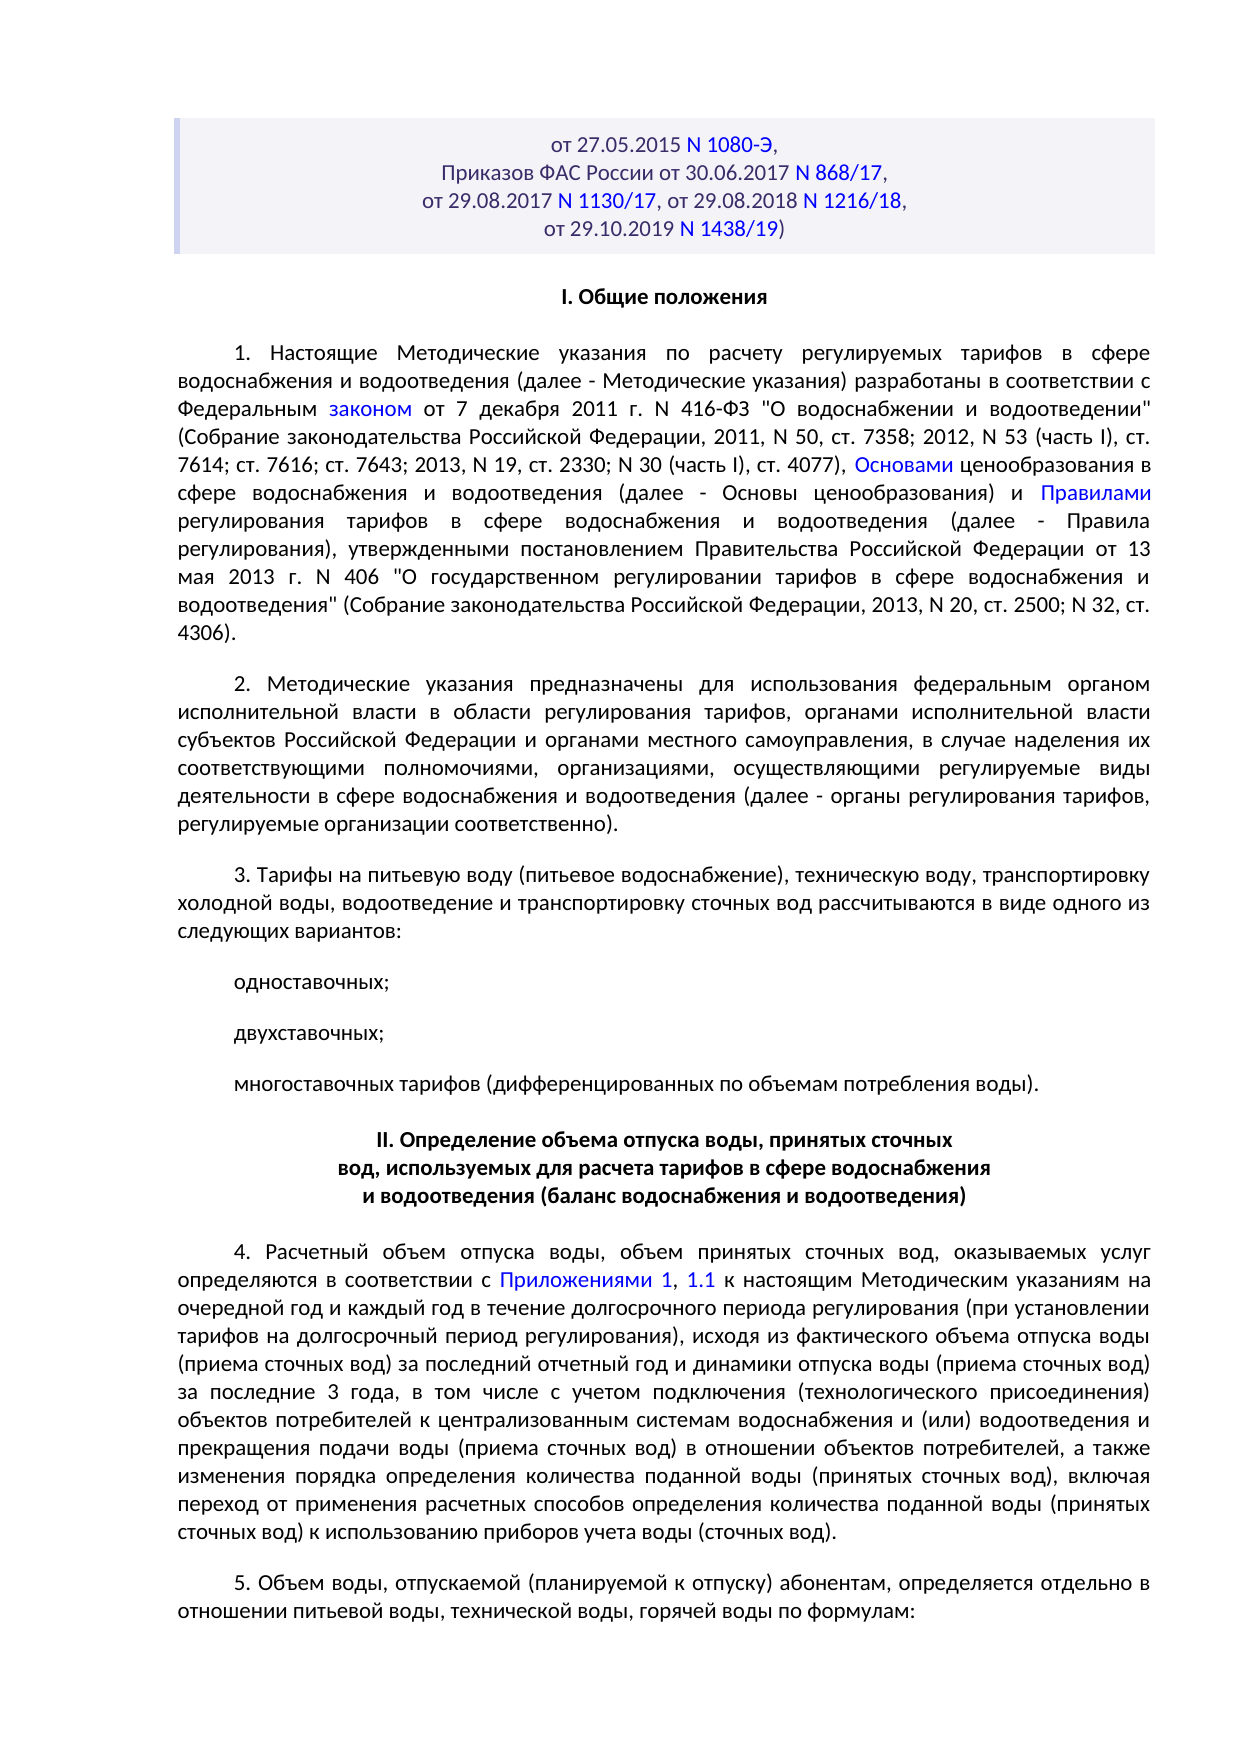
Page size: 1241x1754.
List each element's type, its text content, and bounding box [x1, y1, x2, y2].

title вод, используемых для расчета тарифов в сфере водоснабжения [177, 1153, 1152, 1181]
title II. Определение объема отпуска воды, принятых сточных [177, 1125, 1152, 1153]
text многоставочных тарифов (дифференцированных по объемам потребления воды). [177, 1069, 1152, 1097]
text 2. Методические указания предназначены для использования федеральным органом исполнительной власти в области регулирования тарифов, органами исполнительной власти субъектов Российской Федерации и органами местного самоуправления, в случае наделения их соответствующими полномочиями, организациями, осуществляющими регулируемые виды деятельности в сфере водоснабжения и водоотведения (далее - органы регулирования тарифов, регулируемые организации соответственно). [177, 669, 1152, 837]
title I. Общие положения [177, 282, 1152, 310]
text 5. Объем воды, отпускаемой (планируемой к отпуску) абонентам, определяется отдельно в отношении питьевой воды, технической воды, горячей воды по формулам: [177, 1568, 1152, 1624]
text 3. Тарифы на питьевую воду (питьевое водоснабжение), техническую воду, транспортировку холодной воды, водоотведение и транспортировку сточных вод рассчитываются в виде одного из следующих вариантов: [177, 860, 1152, 944]
text двухставочных; [177, 1018, 1152, 1046]
text 1. Настоящие Методические указания по расчету регулируемых тарифов в сфере водоснабжения и водоотведения (далее - Методические указания) разработаны в соответствии с Федеральным законом от 7 декабря 2011 г. N 416-ФЗ "О водоснабжении и водоотведении" (Собрание законодательства Российской Федерации, 2011, N 50, ст. 7358; 2012, N 53 (часть I), ст. 7614; ст. 7616; ст. 7643; 2013, N 19, ст. 2330; N 30 (часть I), ст. 4077), Основами ценообразования в сфере водоснабжения и водоотведения (далее - Основы ценообразования) и Правилами регулирования тарифов в сфере водоснабжения и водоотведения (далее - Правила регулирования), утвержденными постановлением Правительства Российской Федерации от 13 мая 2013 г. N 406 "О государственном регулировании тарифов в сфере водоснабжения и водоотведения" (Собрание законодательства Российской Федерации, 2013, N 20, ст. 2500; N 32, ст. 4306). [177, 338, 1152, 646]
text одноставочных; [177, 967, 1152, 995]
title и водоотведения (баланс водоснабжения и водоотведения) [177, 1181, 1152, 1209]
text 4. Расчетный объем отпуска воды, объем принятых сточных вод, оказываемых услуг определяются в соответствии с Приложениями 1, 1.1 к настоящим Методическим указаниям на очередной год и каждый год в течение долгосрочного периода регулирования (при установлении тарифов на долгосрочный период регулирования), исходя из фактического объема отпуска воды (приема сточных вод) за последний отчетный год и динамики отпуска воды (приема сточных вод) за последние 3 года, в том числе с учетом подключения (технологического присоединения) объектов потребителей к централизованным системам водоснабжения и (или) водоотведения и прекращения подачи воды (приема сточных вод) в отношении объектов потребителей, а также изменения порядка определения количества поданной воды (принятых сточных вод), включая переход от применения расчетных способов определения количества поданной воды (принятых сточных вод) к использованию приборов учета воды (сточных вод). [177, 1237, 1152, 1545]
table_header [180, 118, 1149, 254]
